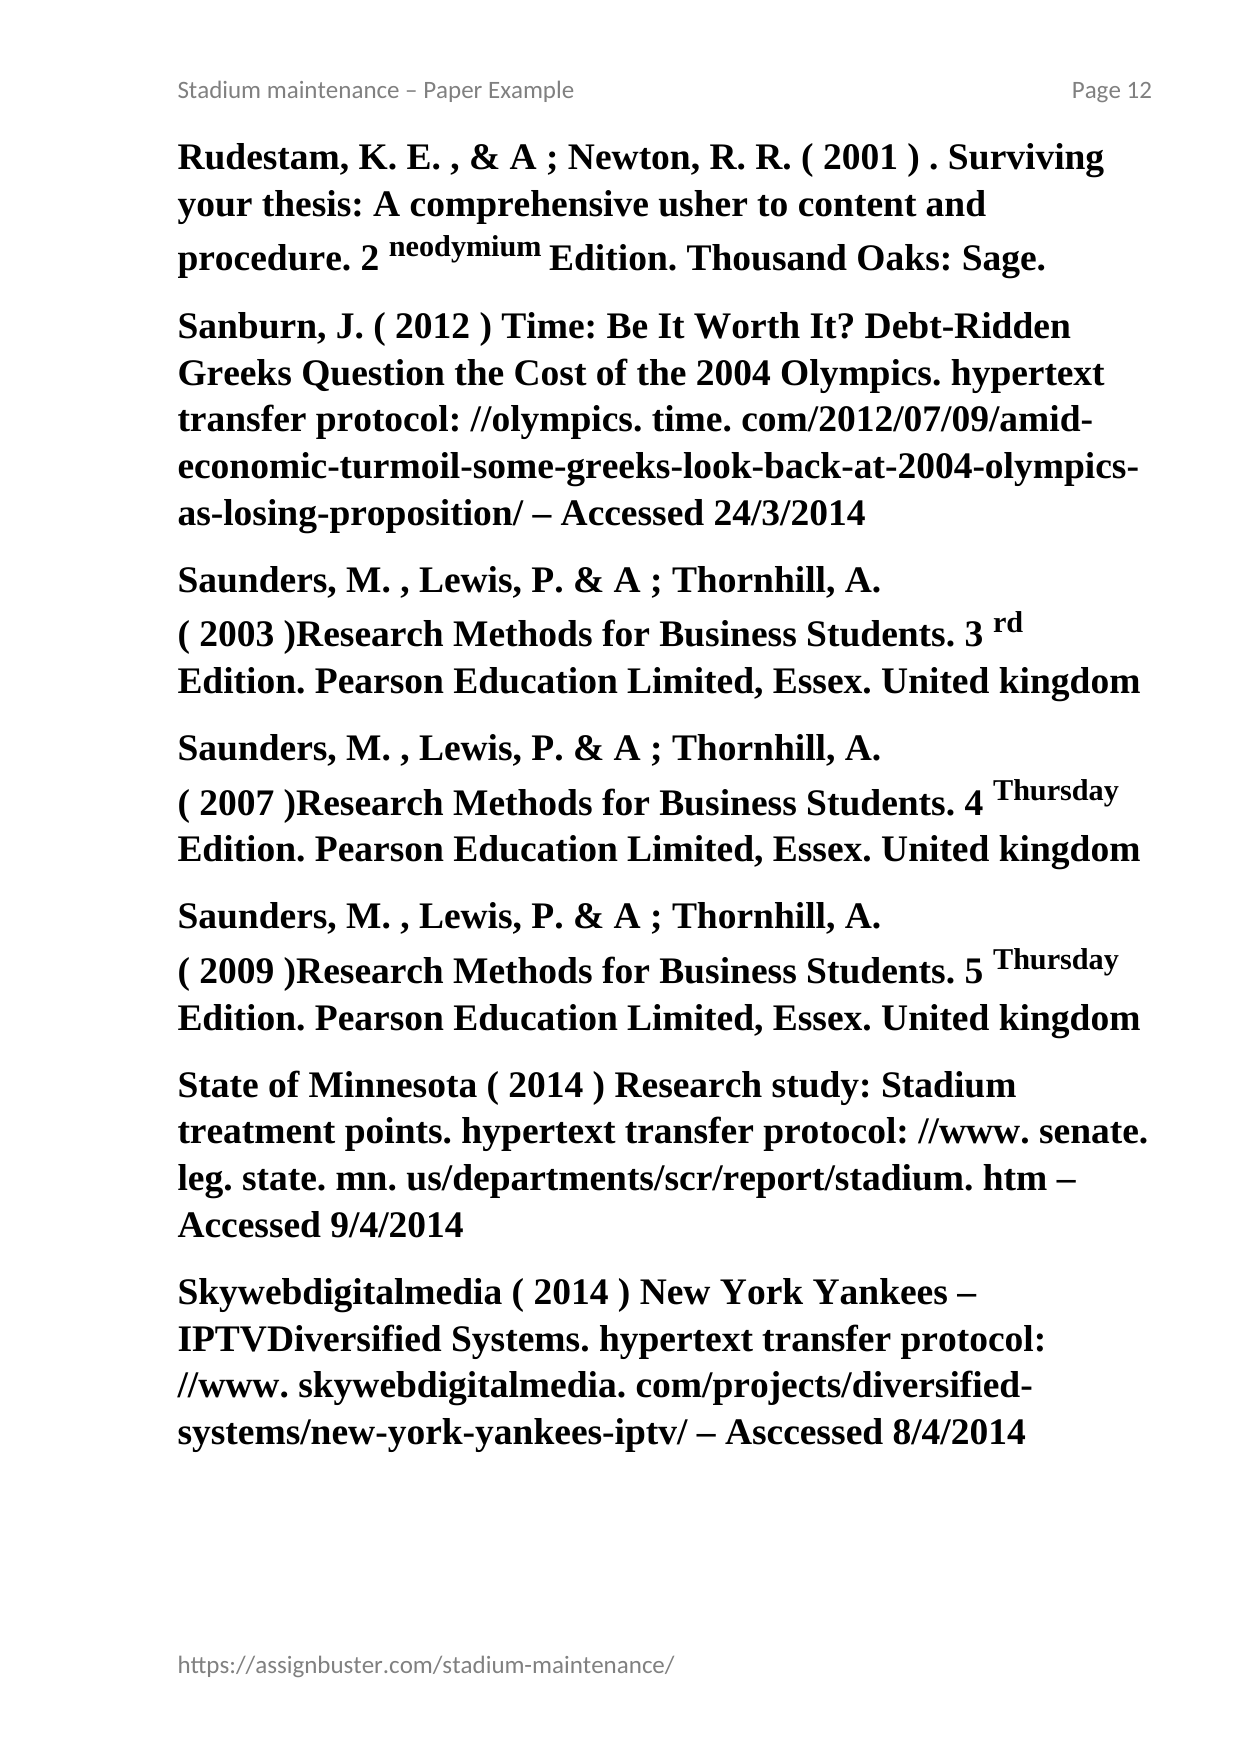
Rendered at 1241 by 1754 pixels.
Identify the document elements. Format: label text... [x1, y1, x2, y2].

subtitle Saunders, M. , Lewis, P. & A ; Thornhill, A. ( 2007 )Research Methods for Business Students. 4 Thursday Edition. Pearson Education Limited, Essex. United kingdom [177, 726, 1152, 870]
subtitle Skywebdigitalmedia ( 2014 ) New York Yankees – IPTVDiversified Systems. hypertext transfer protocol: //www. skywebdigitalmedia. com/projects/diversified-systems/new-york-yankees-iptv/ – Asccessed 8/4/2014 [177, 1269, 1152, 1452]
subtitle Sanburn, J. ( 2012 ) Time: Be It Worth It? Debt-Ridden Greeks Question the Cost of the 2004 Olympics. hypertext transfer protocol: //olympics. time. com/2012/07/09/amid-economic-turmoil-some-greeks-look-back-at-2004-olympics-as-losing-proposition/ – Accessed 24/3/2014 [177, 304, 1152, 533]
subtitle Saunders, M. , Lewis, P. & A ; Thornhill, A. ( 2003 )Research Methods for Business Students. 3 rd Edition. Pearson Education Limited, Essex. United kingdom [177, 557, 1152, 701]
subtitle Rudestam, K. E. , & A ; Newton, R. R. ( 2001 ) . Surviving your thesis: A comprehensive usher to content and procedure. 2 neodymium Edition. Thousand Oaks: Sage. [177, 135, 1152, 279]
subtitle Saunders, M. , Lewis, P. & A ; Thornhill, A. ( 2009 )Research Methods for Business Students. 5 Thursday Edition. Pearson Education Limited, Essex. United kingdom [177, 894, 1152, 1038]
subtitle State of Minnesota ( 2014 ) Research study: Stadium treatment points. hypertext transfer protocol: //www. senate. leg. state. mn. us/departments/scr/report/stadium. htm – Accessed 9/4/2014 [177, 1062, 1152, 1245]
